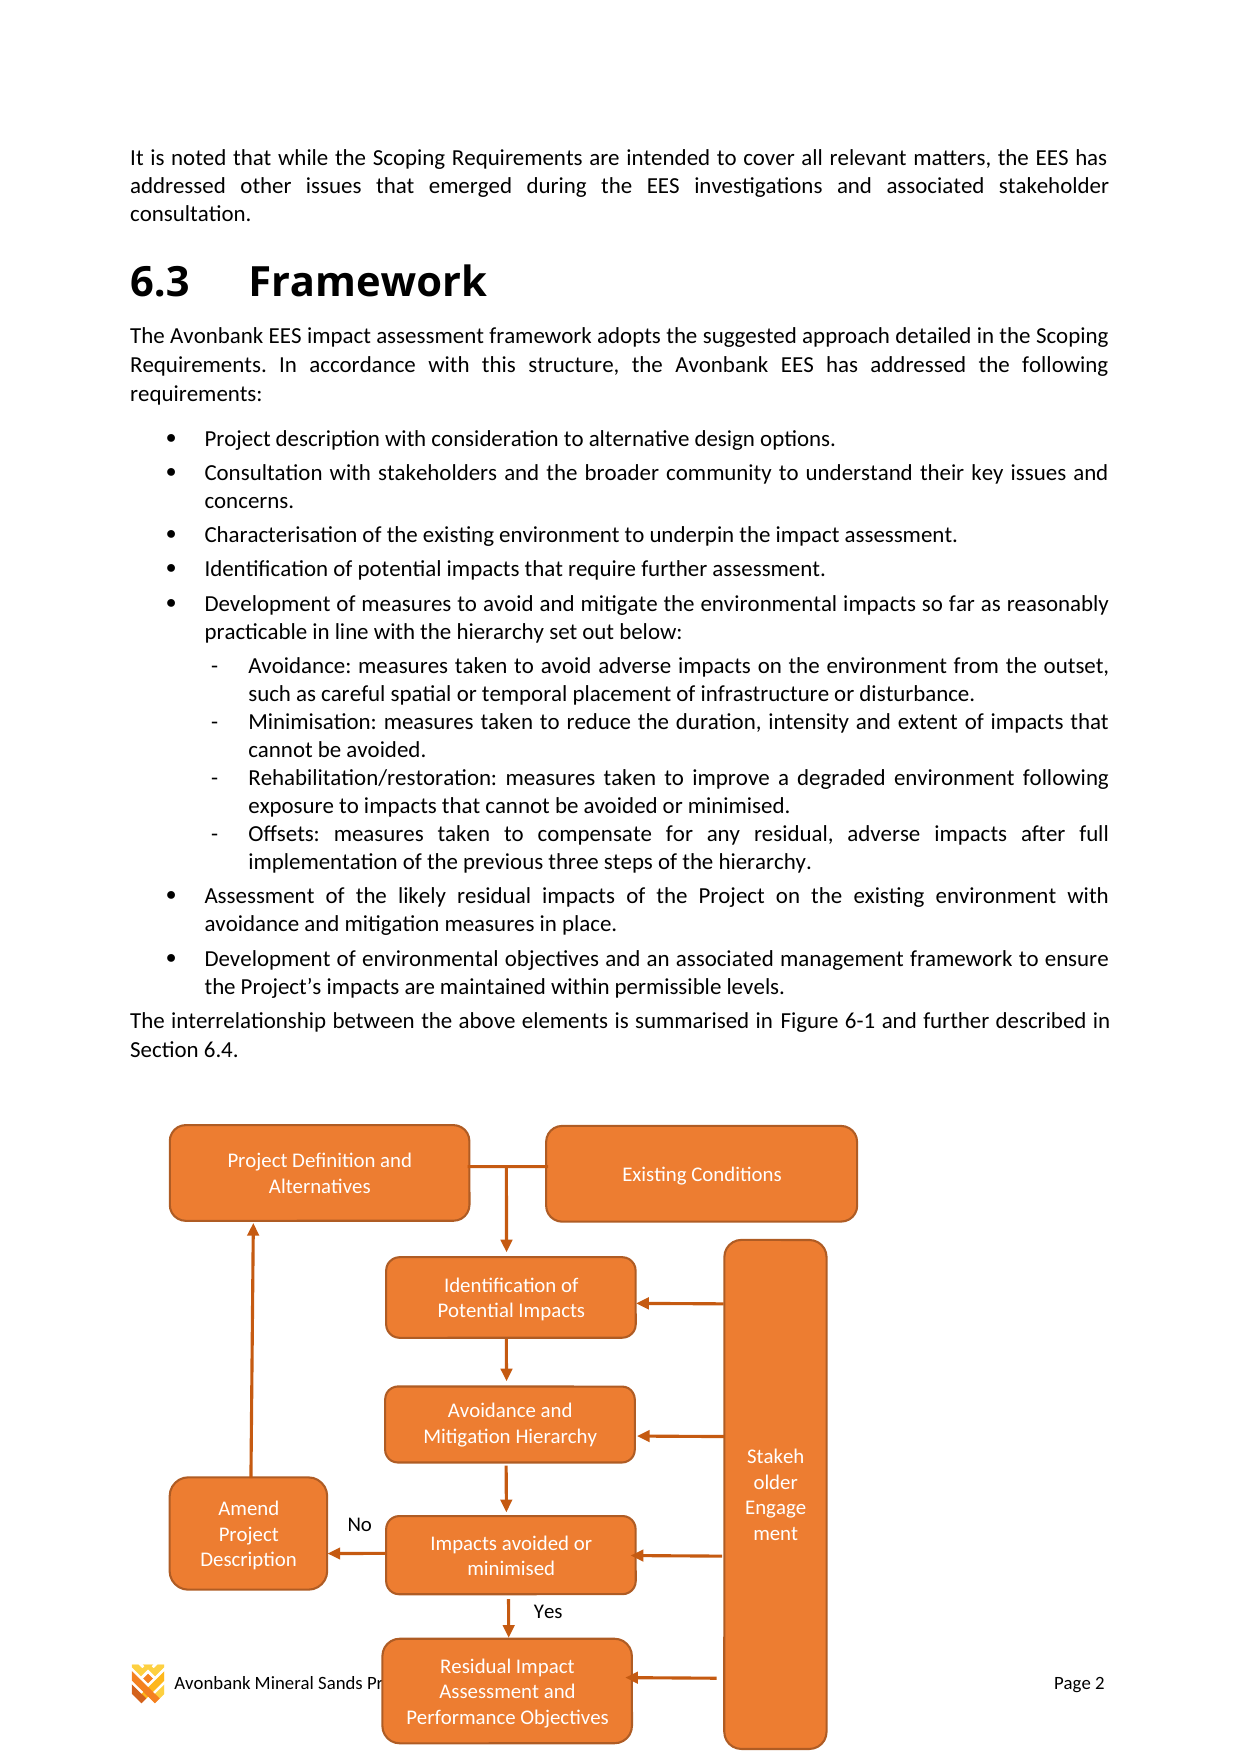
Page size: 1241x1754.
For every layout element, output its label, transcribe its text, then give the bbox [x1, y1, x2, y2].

text Consultation with stakeholders and the broader community to understand their key issues and concerns. [167, 458, 1110, 514]
text Project description with consideration to alternative design options. [167, 424, 1110, 452]
text The Avonbank EES impact assessment framework adopts the suggested approach detailed in the Scoping Requirements. In accordance with this structure, the Avonbank EES has addressed the following requirements: [130, 321, 1110, 408]
text Minimisation: measures taken to reduce the duration, intensity and extent of impacts that cannot be avoided. [211, 707, 1110, 763]
text Offsets: measures taken to compensate for any residual, adverse impacts after full implementation of the previous three steps of the hierarchy. [211, 819, 1110, 875]
text Avoidance: measures taken to avoid adverse impacts on the environment from the outset, such as careful spatial or temporal placement of infrastructure or disturbance. [211, 651, 1110, 707]
picture [129, 1663, 166, 1706]
subtitle Framework [130, 252, 1110, 309]
text Development of environmental objectives and an associated management framework to ensure the Project’s impacts are maintained within permissible levels. [167, 944, 1110, 1000]
text It is noted that while the Scoping Requirements are intended to cover all relevant matters, the EES has addressed other issues that emerged during the EES investigations and associated stakeholder consultation. [130, 143, 1110, 227]
text Development of measures to avoid and mitigate the environmental impacts so far as reasonably practicable in line with the hierarchy set out below: [167, 589, 1110, 645]
text Rehabilitation/restoration: measures taken to improve a degraded environment following exposure to impacts that cannot be avoided or minimised. [211, 763, 1110, 819]
text Assessment of the likely residual impacts of the Project on the existing environment with avoidance and mitigation measures in place. [167, 881, 1110, 937]
text Identification of potential impacts that require further assessment. [167, 554, 1110, 582]
text The interrelationship between the above elements is summarised in Figure 6-1 and further described in Section 6.4. [130, 1006, 1110, 1063]
text Characterisation of the existing environment to underpin the impact assessment. [167, 520, 1110, 548]
